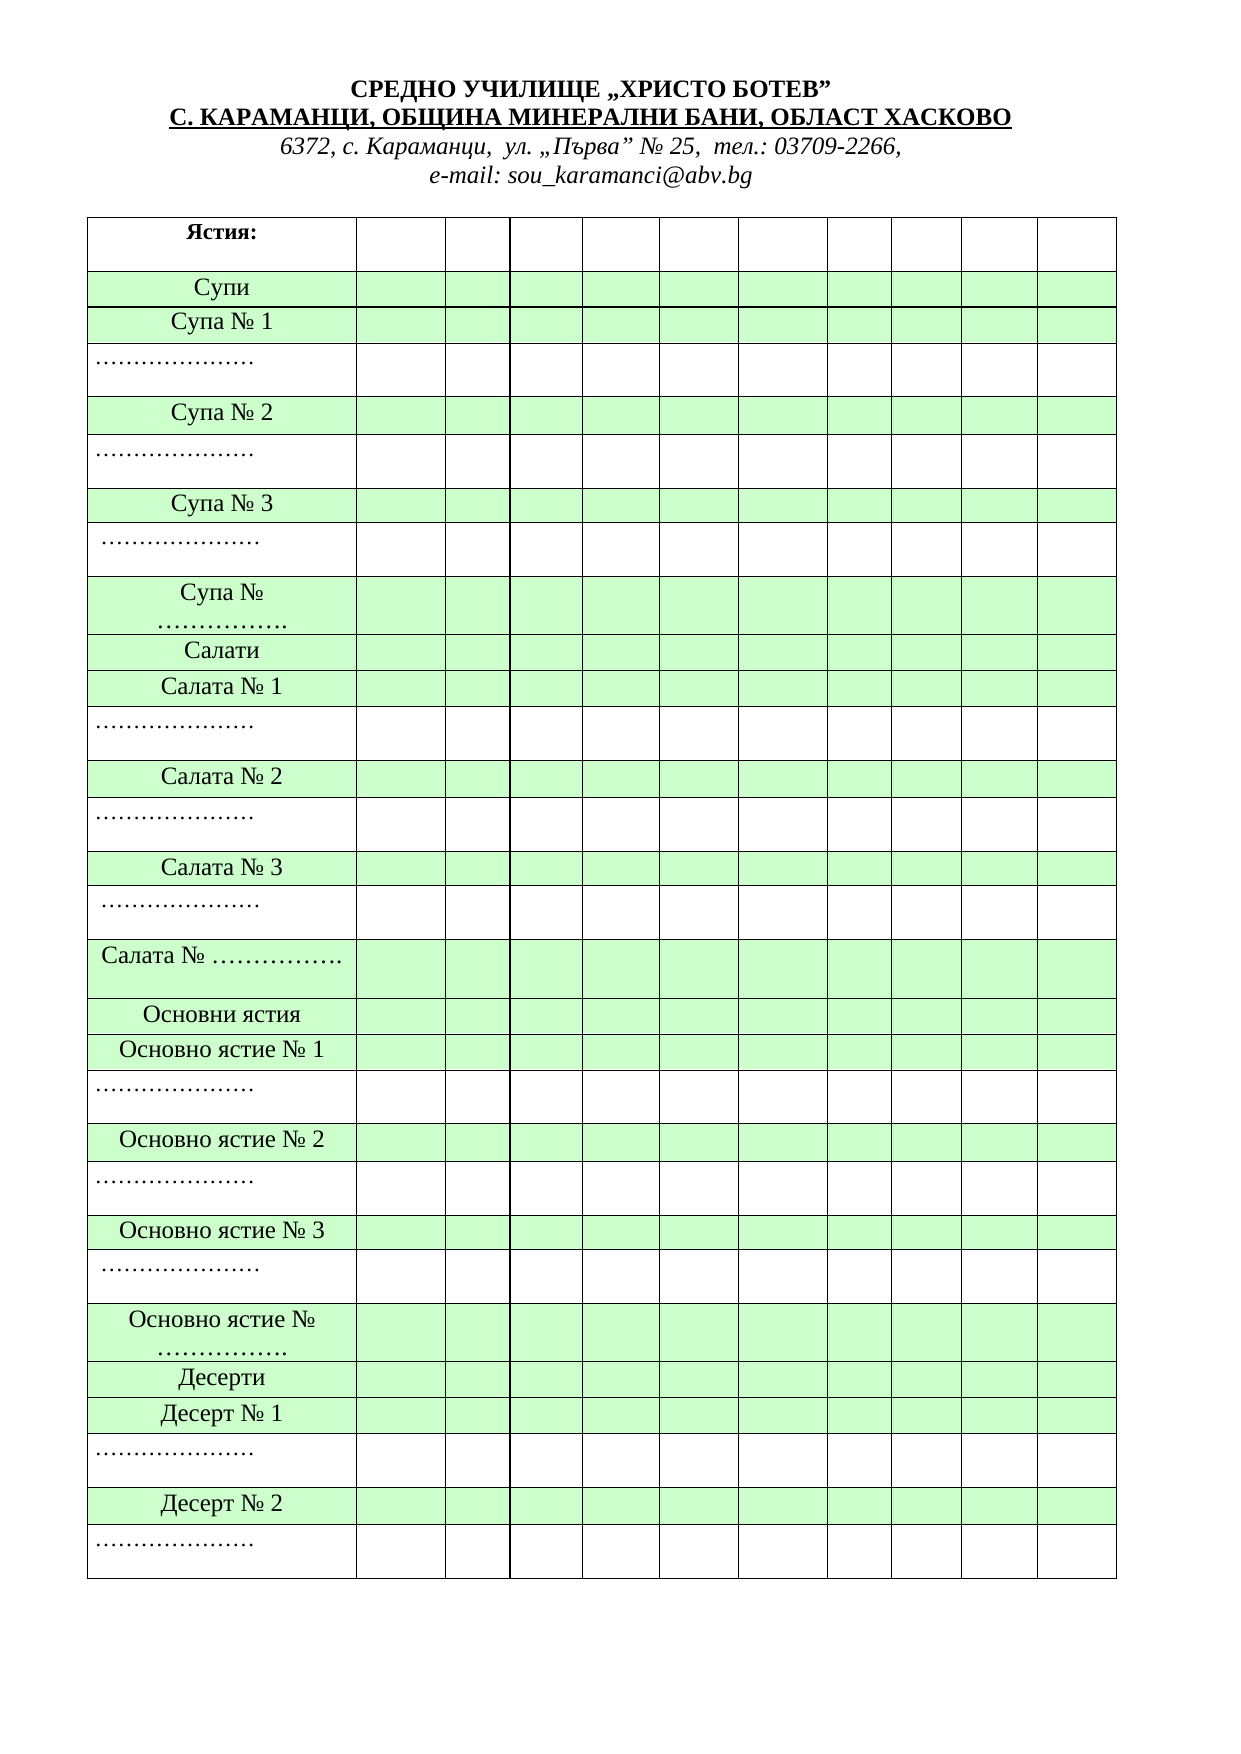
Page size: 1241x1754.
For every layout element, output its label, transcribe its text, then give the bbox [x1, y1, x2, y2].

table_cell [357, 344, 445, 396]
table_cell [357, 1035, 445, 1069]
table_cell [828, 397, 891, 434]
table_cell [828, 1398, 891, 1433]
table_cell [511, 671, 582, 706]
table_cell [739, 308, 827, 342]
table_cell [892, 635, 961, 670]
table_cell [828, 852, 891, 885]
table_cell [583, 798, 659, 851]
table_cell ………………… [88, 798, 356, 851]
table_cell [660, 1250, 738, 1303]
table_cell [511, 218, 582, 271]
table_cell [962, 635, 1037, 670]
table_cell [739, 1250, 827, 1303]
table_cell [1038, 344, 1116, 396]
table_cell [511, 1124, 582, 1161]
table_cell [1038, 798, 1116, 851]
table_cell [962, 1250, 1037, 1303]
table_cell [962, 308, 1037, 342]
table_cell [446, 218, 509, 271]
table_cell [511, 1035, 582, 1069]
table_cell [357, 1124, 445, 1161]
table_cell [828, 1124, 891, 1161]
table_cell [962, 397, 1037, 434]
table_cell [357, 272, 445, 306]
table_cell [357, 435, 445, 487]
table_cell [511, 435, 582, 487]
table_cell [583, 272, 659, 306]
table_cell [962, 1398, 1037, 1433]
table_cell [892, 1525, 961, 1578]
table_cell [739, 1162, 827, 1214]
table_cell [1038, 886, 1116, 939]
table_cell ………………… [88, 886, 356, 939]
table_cell [962, 1362, 1037, 1397]
table_cell [583, 397, 659, 434]
table_cell [739, 1035, 827, 1069]
table_cell Салата № 2 [88, 761, 356, 797]
table_cell [511, 523, 582, 576]
table_cell [892, 1488, 961, 1524]
table_cell [892, 798, 961, 851]
table_cell [892, 1362, 961, 1397]
table_cell [583, 1398, 659, 1433]
table_cell [446, 344, 509, 396]
table_cell [511, 577, 582, 634]
table_cell [739, 1525, 827, 1578]
table_cell ………………… [88, 1250, 356, 1303]
table_cell [357, 1162, 445, 1214]
table_cell [357, 761, 445, 797]
table_cell [446, 1071, 509, 1123]
table_cell [511, 1488, 582, 1524]
table_cell [660, 1434, 738, 1487]
table_cell Салата № 3 [88, 852, 356, 885]
table_cell [739, 1362, 827, 1397]
table_cell [892, 1035, 961, 1069]
table_cell ………………… [88, 435, 356, 487]
table_cell [357, 635, 445, 670]
table_cell [511, 1362, 582, 1397]
table_cell [892, 852, 961, 885]
table_cell Основно ястие № 3 [88, 1216, 356, 1249]
table_cell [511, 707, 582, 760]
table_cell [739, 1071, 827, 1123]
table_cell [1038, 1525, 1116, 1578]
table_cell [511, 1162, 582, 1214]
table_cell [660, 489, 738, 522]
table_cell [892, 344, 961, 396]
table_cell [892, 1071, 961, 1123]
table_cell [962, 435, 1037, 487]
table_cell [446, 1488, 509, 1524]
table_cell [357, 1071, 445, 1123]
table_cell [962, 940, 1037, 998]
table_cell [962, 1304, 1037, 1361]
table_cell [511, 1071, 582, 1123]
table_cell [660, 308, 738, 342]
table_cell [1038, 1124, 1116, 1161]
table_cell [583, 707, 659, 760]
table_cell [739, 1216, 827, 1249]
table_cell [583, 940, 659, 998]
table_cell [739, 886, 827, 939]
table_cell [739, 1398, 827, 1433]
table_cell [357, 1216, 445, 1249]
table_cell [1038, 1250, 1116, 1303]
table_cell [660, 1398, 738, 1433]
table_cell [828, 435, 891, 487]
table_cell [962, 999, 1037, 1033]
table_cell [828, 1488, 891, 1524]
table_cell [828, 886, 891, 939]
table_cell [1038, 707, 1116, 760]
table_cell [828, 272, 891, 306]
table_cell [962, 671, 1037, 706]
table_cell [962, 1525, 1037, 1578]
table_cell [660, 940, 738, 998]
table_cell [660, 1525, 738, 1578]
table_cell [892, 1162, 961, 1214]
table_cell [357, 999, 445, 1033]
table_cell [1038, 999, 1116, 1033]
table_cell [446, 1124, 509, 1161]
table_cell ………………… [88, 1162, 356, 1214]
table_cell [1038, 1216, 1116, 1249]
table_cell [828, 635, 891, 670]
table_cell [962, 852, 1037, 885]
table_cell [739, 577, 827, 634]
table_cell [739, 344, 827, 396]
table_cell [660, 1362, 738, 1397]
table_cell [446, 1434, 509, 1487]
table_cell [660, 852, 738, 885]
table_cell [446, 999, 509, 1033]
table_cell [583, 344, 659, 396]
table_cell [962, 761, 1037, 797]
table_cell [828, 1035, 891, 1069]
table_cell [583, 1488, 659, 1524]
table_cell [357, 1362, 445, 1397]
table_cell [739, 1304, 827, 1361]
table_cell [446, 707, 509, 760]
table_cell [962, 798, 1037, 851]
table_cell [1038, 671, 1116, 706]
table_cell [739, 435, 827, 487]
table_cell [892, 435, 961, 487]
table_cell [1038, 940, 1116, 998]
table_cell [1038, 1398, 1116, 1433]
table_cell [892, 1304, 961, 1361]
table_cell Салата № 1 [88, 671, 356, 706]
table_cell [739, 852, 827, 885]
table_cell [962, 1162, 1037, 1214]
table_cell [446, 1162, 509, 1214]
table_cell [739, 218, 827, 271]
table_cell [446, 489, 509, 522]
table_cell [1038, 272, 1116, 306]
table_cell [828, 707, 891, 760]
table_cell [739, 1124, 827, 1161]
table_cell [511, 308, 582, 342]
table_cell [739, 1488, 827, 1524]
table_cell [962, 1124, 1037, 1161]
table_cell [739, 272, 827, 306]
table_cell [739, 1434, 827, 1487]
table_cell [892, 671, 961, 706]
table_cell [739, 523, 827, 576]
table_cell [892, 218, 961, 271]
table_cell [357, 523, 445, 576]
table_cell ………………… [88, 707, 356, 760]
table_cell [511, 1304, 582, 1361]
table_cell [446, 1398, 509, 1433]
table_cell [660, 1035, 738, 1069]
table_cell Супа № ……………. [88, 577, 356, 634]
table_cell [828, 1304, 891, 1361]
table_cell [828, 1525, 891, 1578]
table_cell [1038, 523, 1116, 576]
table_cell [892, 999, 961, 1033]
table_cell ………………… [88, 1525, 356, 1578]
table_cell [828, 308, 891, 342]
table_cell [446, 671, 509, 706]
table_cell [660, 707, 738, 760]
table_cell Основно ястие № 2 [88, 1124, 356, 1161]
table_cell [357, 707, 445, 760]
table_cell [1038, 1362, 1116, 1397]
table_cell [828, 798, 891, 851]
table_cell [828, 344, 891, 396]
table_cell [511, 1250, 582, 1303]
table_cell [511, 635, 582, 670]
table_cell [660, 761, 738, 797]
table_cell [892, 397, 961, 434]
table_cell [828, 940, 891, 998]
table_cell [892, 886, 961, 939]
table_cell ………………… [88, 344, 356, 396]
table_cell [446, 1525, 509, 1578]
table_cell ………………… [88, 1434, 356, 1487]
table_cell [357, 489, 445, 522]
table_cell [1038, 435, 1116, 487]
table_cell [962, 489, 1037, 522]
table_cell [892, 1216, 961, 1249]
table_cell [660, 1304, 738, 1361]
table_cell [828, 761, 891, 797]
table_cell [660, 397, 738, 434]
table_cell [446, 761, 509, 797]
table_cell [357, 940, 445, 998]
table_cell [962, 1035, 1037, 1069]
table_cell [357, 852, 445, 885]
table_cell [660, 523, 738, 576]
table_cell [892, 489, 961, 522]
table_cell [660, 1488, 738, 1524]
table_cell [583, 308, 659, 342]
table_cell [583, 523, 659, 576]
table_cell [739, 635, 827, 670]
table_cell [660, 798, 738, 851]
table_cell [1038, 489, 1116, 522]
table_cell [583, 852, 659, 885]
table_cell [583, 1162, 659, 1214]
table_cell [511, 798, 582, 851]
table_cell [660, 671, 738, 706]
table_cell [446, 397, 509, 434]
table_cell [828, 999, 891, 1033]
table_cell [583, 1525, 659, 1578]
table_cell Десерт № 2 [88, 1488, 356, 1524]
table_cell [357, 1304, 445, 1361]
table_cell [962, 707, 1037, 760]
table_cell [962, 1071, 1037, 1123]
table_cell [962, 886, 1037, 939]
table_cell [892, 1398, 961, 1433]
table_cell [962, 344, 1037, 396]
table_cell [357, 1434, 445, 1487]
table_cell [892, 308, 961, 342]
table_cell [357, 886, 445, 939]
table_cell [892, 707, 961, 760]
table_cell [660, 1162, 738, 1214]
table_cell [357, 397, 445, 434]
table_cell [583, 761, 659, 797]
table_cell [1038, 1071, 1116, 1123]
table_cell [446, 577, 509, 634]
table_cell Основно ястие № ……………. [88, 1304, 356, 1361]
table_cell [660, 635, 738, 670]
table_cell ………………… [88, 523, 356, 576]
table_cell [660, 344, 738, 396]
table_cell [357, 671, 445, 706]
table_cell [583, 1434, 659, 1487]
table_cell [583, 886, 659, 939]
table_cell [357, 577, 445, 634]
table_cell [1038, 1434, 1116, 1487]
table_cell [583, 1124, 659, 1161]
table_cell [583, 999, 659, 1033]
table_cell [962, 523, 1037, 576]
table_cell [892, 577, 961, 634]
table_cell [511, 272, 582, 306]
table_cell [357, 1525, 445, 1578]
table_cell [828, 671, 891, 706]
table_cell [446, 852, 509, 885]
table_cell [660, 1216, 738, 1249]
table_cell [511, 1398, 582, 1433]
table_cell [583, 218, 659, 271]
table_cell [828, 523, 891, 576]
table_cell [962, 1488, 1037, 1524]
table_cell [828, 1250, 891, 1303]
table_cell [962, 1216, 1037, 1249]
table_cell Супа № 1 [88, 308, 356, 342]
table_cell [511, 489, 582, 522]
table_cell [446, 1304, 509, 1361]
table_cell [357, 218, 445, 271]
table_cell [583, 1362, 659, 1397]
table_cell [892, 523, 961, 576]
table_cell [583, 635, 659, 670]
table_cell Супа № 3 [88, 489, 356, 522]
table_cell [1038, 761, 1116, 797]
table_cell [446, 940, 509, 998]
table_cell [357, 308, 445, 342]
table_cell [446, 1216, 509, 1249]
table_cell Десерт № 1 [88, 1398, 356, 1433]
table_cell [828, 1162, 891, 1214]
table_cell [446, 1362, 509, 1397]
table_cell [446, 523, 509, 576]
table_cell [962, 272, 1037, 306]
table_cell Основно ястие № 1 [88, 1035, 356, 1069]
table_cell [511, 1434, 582, 1487]
table_cell [660, 999, 738, 1033]
table_cell Основни ястия [88, 999, 356, 1033]
table_cell [357, 798, 445, 851]
table_cell [828, 577, 891, 634]
table_cell [1038, 635, 1116, 670]
table_cell [828, 489, 891, 522]
table_cell [446, 308, 509, 342]
table_cell [660, 886, 738, 939]
table_cell [446, 635, 509, 670]
table_cell [583, 671, 659, 706]
table_cell [511, 761, 582, 797]
table_cell [892, 1434, 961, 1487]
table_cell [446, 798, 509, 851]
table_cell [446, 1035, 509, 1069]
table_cell [1038, 1035, 1116, 1069]
table_cell [660, 435, 738, 487]
table_cell [357, 1488, 445, 1524]
table_cell [892, 272, 961, 306]
table_cell [660, 272, 738, 306]
table_cell [739, 397, 827, 434]
table_cell [739, 707, 827, 760]
table_cell [1038, 218, 1116, 271]
table_cell [583, 1250, 659, 1303]
table_cell [583, 1216, 659, 1249]
table_cell [1038, 308, 1116, 342]
table_cell [828, 1362, 891, 1397]
table_cell [892, 761, 961, 797]
table_cell Ястия: [88, 218, 356, 271]
table_cell [357, 1250, 445, 1303]
table_cell Салата № ……………. [88, 940, 356, 998]
table_cell [511, 999, 582, 1033]
table_cell Десерти [88, 1362, 356, 1397]
table_cell [511, 1525, 582, 1578]
table_cell Салати [88, 635, 356, 670]
table_cell [828, 218, 891, 271]
table_cell [962, 1434, 1037, 1487]
table_cell [892, 1124, 961, 1161]
table_cell [446, 886, 509, 939]
table_cell [357, 1398, 445, 1433]
table_cell [511, 397, 582, 434]
table_cell [1038, 1304, 1116, 1361]
table_cell [660, 577, 738, 634]
table_cell [739, 940, 827, 998]
table_cell [446, 435, 509, 487]
table_cell [511, 344, 582, 396]
table_cell [892, 940, 961, 998]
table_cell [660, 1124, 738, 1161]
table_cell [828, 1216, 891, 1249]
table_cell [1038, 1488, 1116, 1524]
table_cell [1038, 1162, 1116, 1214]
table_cell ………………… [88, 1071, 356, 1123]
table_cell [583, 1071, 659, 1123]
table_cell [1038, 852, 1116, 885]
table_cell Супа № 2 [88, 397, 356, 434]
table_cell [892, 1250, 961, 1303]
table_cell [446, 1250, 509, 1303]
table_cell [828, 1434, 891, 1487]
table_cell [660, 218, 738, 271]
table_cell [660, 1071, 738, 1123]
table_cell [511, 886, 582, 939]
table_cell [1038, 577, 1116, 634]
table_cell [739, 798, 827, 851]
table_cell [583, 1304, 659, 1361]
table_cell [583, 577, 659, 634]
table_cell [739, 761, 827, 797]
table_cell [583, 489, 659, 522]
table_cell [739, 999, 827, 1033]
table_cell [739, 489, 827, 522]
table_cell [739, 671, 827, 706]
table_cell [583, 1035, 659, 1069]
table_cell [962, 577, 1037, 634]
table_cell [511, 940, 582, 998]
table_cell [511, 852, 582, 885]
table_cell [511, 1216, 582, 1249]
table_cell Супи [88, 272, 356, 306]
table_cell [583, 435, 659, 487]
table_cell [446, 272, 509, 306]
table_cell [962, 218, 1037, 271]
table_cell [828, 1071, 891, 1123]
table_cell [1038, 397, 1116, 434]
